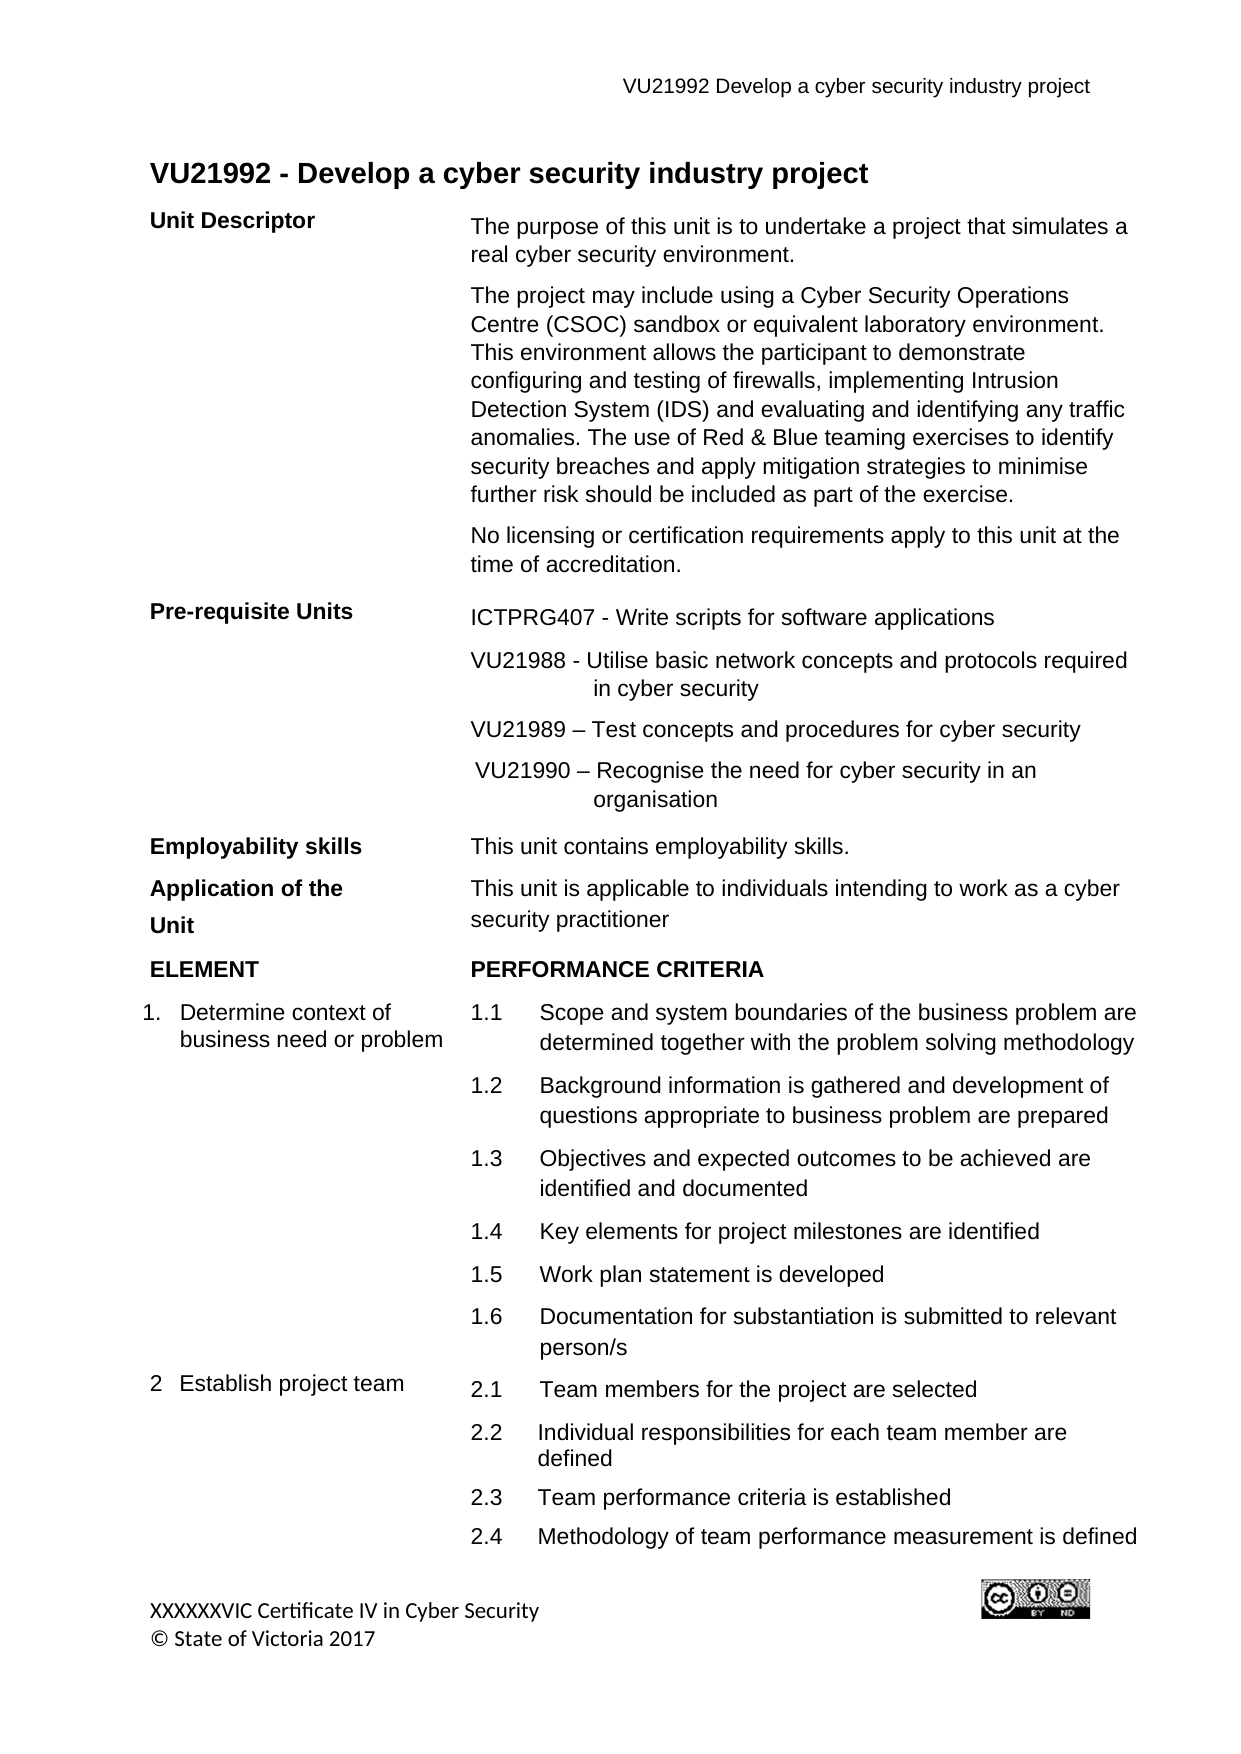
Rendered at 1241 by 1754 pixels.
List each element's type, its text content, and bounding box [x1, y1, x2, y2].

table_cell Team members for the project are selected [526, 1370, 1154, 1413]
table_cell Objectives and expected outcomes to be achieved are identified and documented [526, 1139, 1154, 1212]
table_cell PERFORMANCE CRITERIA [459, 950, 1154, 993]
table_header VU21992 - Develop a cyber security industry project [138, 150, 1154, 200]
table_cell 1.6 [459, 1297, 526, 1370]
table_cell ELEMENT [138, 950, 459, 993]
table_cell 1.2 [459, 1066, 526, 1139]
table_cell Background information is gathered and development of questions appropriate to business problem are prepared [526, 1066, 1154, 1139]
table_cell 2.2 [459, 1413, 526, 1478]
table_cell Team performance criteria is established [526, 1478, 1154, 1517]
table_cell Scope and system boundaries of the business problem are determined together with the problem solving methodology [526, 993, 1154, 1066]
table_cell Individual responsibilities for each team member are defined [526, 1413, 1154, 1478]
table_cell Work plan statement is developed [526, 1254, 1154, 1297]
picture [981, 1579, 1091, 1619]
table_cell This unit contains employability skills. [459, 826, 1154, 869]
table_cell 2.3 [459, 1478, 526, 1517]
table_cell Pre-requisite Units [138, 592, 459, 826]
table_cell 1.3 [459, 1139, 526, 1212]
table_cell 1.5 [459, 1254, 526, 1297]
table_cell Documentation for substantiation is submitted to relevant person/s [526, 1297, 1154, 1370]
table_cell Employability skills [138, 826, 459, 869]
table_cell Determine context of business need or problem [138, 993, 459, 1370]
table_cell 1.1 [459, 993, 526, 1066]
table_cell This unit is applicable to individuals intending to work as a cyber security practitioner [459, 869, 1154, 950]
table_cell 2 Establish project team [138, 1370, 459, 1556]
table_cell 2.4 [459, 1517, 526, 1556]
table_cell The purpose of this unit is to undertake a project that simulates a real cyber security environment. The project may include using a Cyber Security Operations Centre (CSOC) sandbox or equivalent laboratory environment. This environment allows the participant to demonstrate configuring and testing of firewalls, implementing Intrusion Detection System (IDS) and evaluating and identifying any traffic anomalies. The use of Red & Blue teaming exercises to identify security breaches and apply mitigation strategies to minimise further risk should be included as part of the exercise. No licensing or certification requirements apply to this unit at the time of accreditation. [459, 200, 1154, 592]
table_cell Methodology of team performance measurement is defined [526, 1517, 1154, 1556]
table_cell 1.4 [459, 1212, 526, 1254]
table_cell Unit Descriptor [138, 200, 459, 592]
table_cell Application of the Unit [138, 869, 459, 950]
table_cell 2.1 [459, 1370, 526, 1413]
table_cell Key elements for project milestones are identified [526, 1212, 1154, 1254]
table_cell ICTPRG407 - Write scripts for software applications VU21988 - Utilise basic network concepts and protocols required in cyber security VU21989 – Test concepts and procedures for cyber security VU21990 – Recognise the need for cyber security in an organisation [459, 592, 1154, 826]
